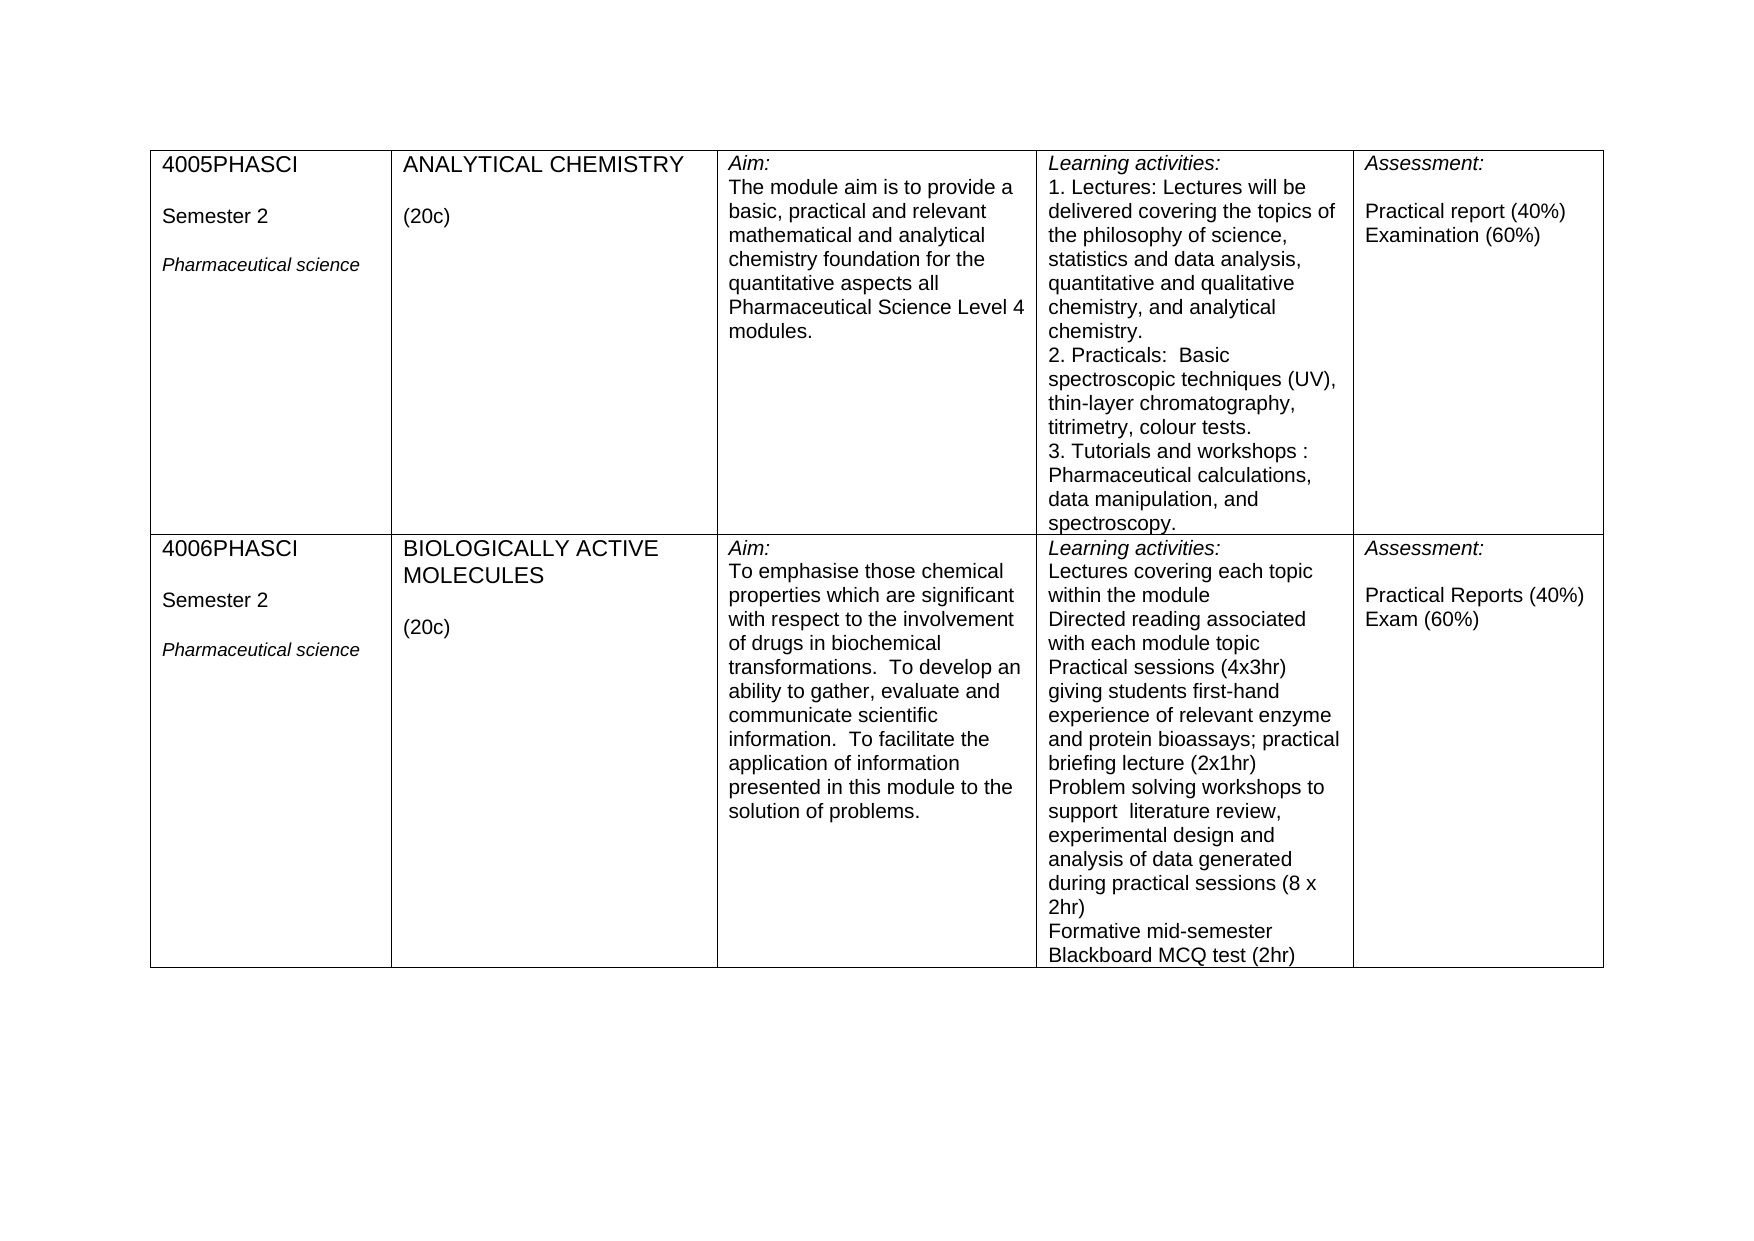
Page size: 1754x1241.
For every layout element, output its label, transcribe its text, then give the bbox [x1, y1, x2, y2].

table_cell Assessment: Practical Reports (40%) Exam (60%) [1354, 535, 1603, 967]
table_cell ANALYTICAL CHEMISTRY (20c) [392, 151, 717, 534]
table_cell Aim: To emphasise those chemical properties which are significant with respect to the involvement of drugs in biochemical transformations. To develop an ability to gather, evaluate and communicate scientific information. To facilitate the application of information presented in this module to the solution of problems. [718, 535, 1036, 967]
table_cell 4005PHASCI Semester 2 Pharmaceutical science [151, 151, 391, 534]
table_cell Assessment: Practical report (40%) Examination (60%) [1354, 151, 1603, 534]
table_cell Learning activities: Lectures covering each topic within the module Directed reading associated with each module topic Practical sessions (4x3hr) giving students first-hand experience of relevant enzyme and protein bioassays; practical briefing lecture (2x1hr) Problem solving workshops to support literature review, experimental design and analysis of data generated during practical sessions (8 x 2hr) Formative mid-semester Blackboard MCQ test (2hr) [1037, 535, 1353, 967]
table_cell Learning activities: 1. Lectures: Lectures will be delivered covering the topics of the philosophy of science, statistics and data analysis, quantitative and qualitative chemistry, and analytical chemistry. 2. Practicals: Basic spectroscopic techniques (UV), thin-layer chromatography, titrimetry, colour tests. 3. Tutorials and workshops : Pharmaceutical calculations, data manipulation, and spectroscopy. [1037, 151, 1353, 534]
table_cell Aim: The module aim is to provide a basic, practical and relevant mathematical and analytical chemistry foundation for the quantitative aspects all Pharmaceutical Science Level 4 modules. [718, 151, 1036, 534]
table_cell BIOLOGICALLY ACTIVE MOLECULES (20c) [392, 535, 717, 967]
table_cell 4006PHASCI Semester 2 Pharmaceutical science [151, 535, 391, 967]
